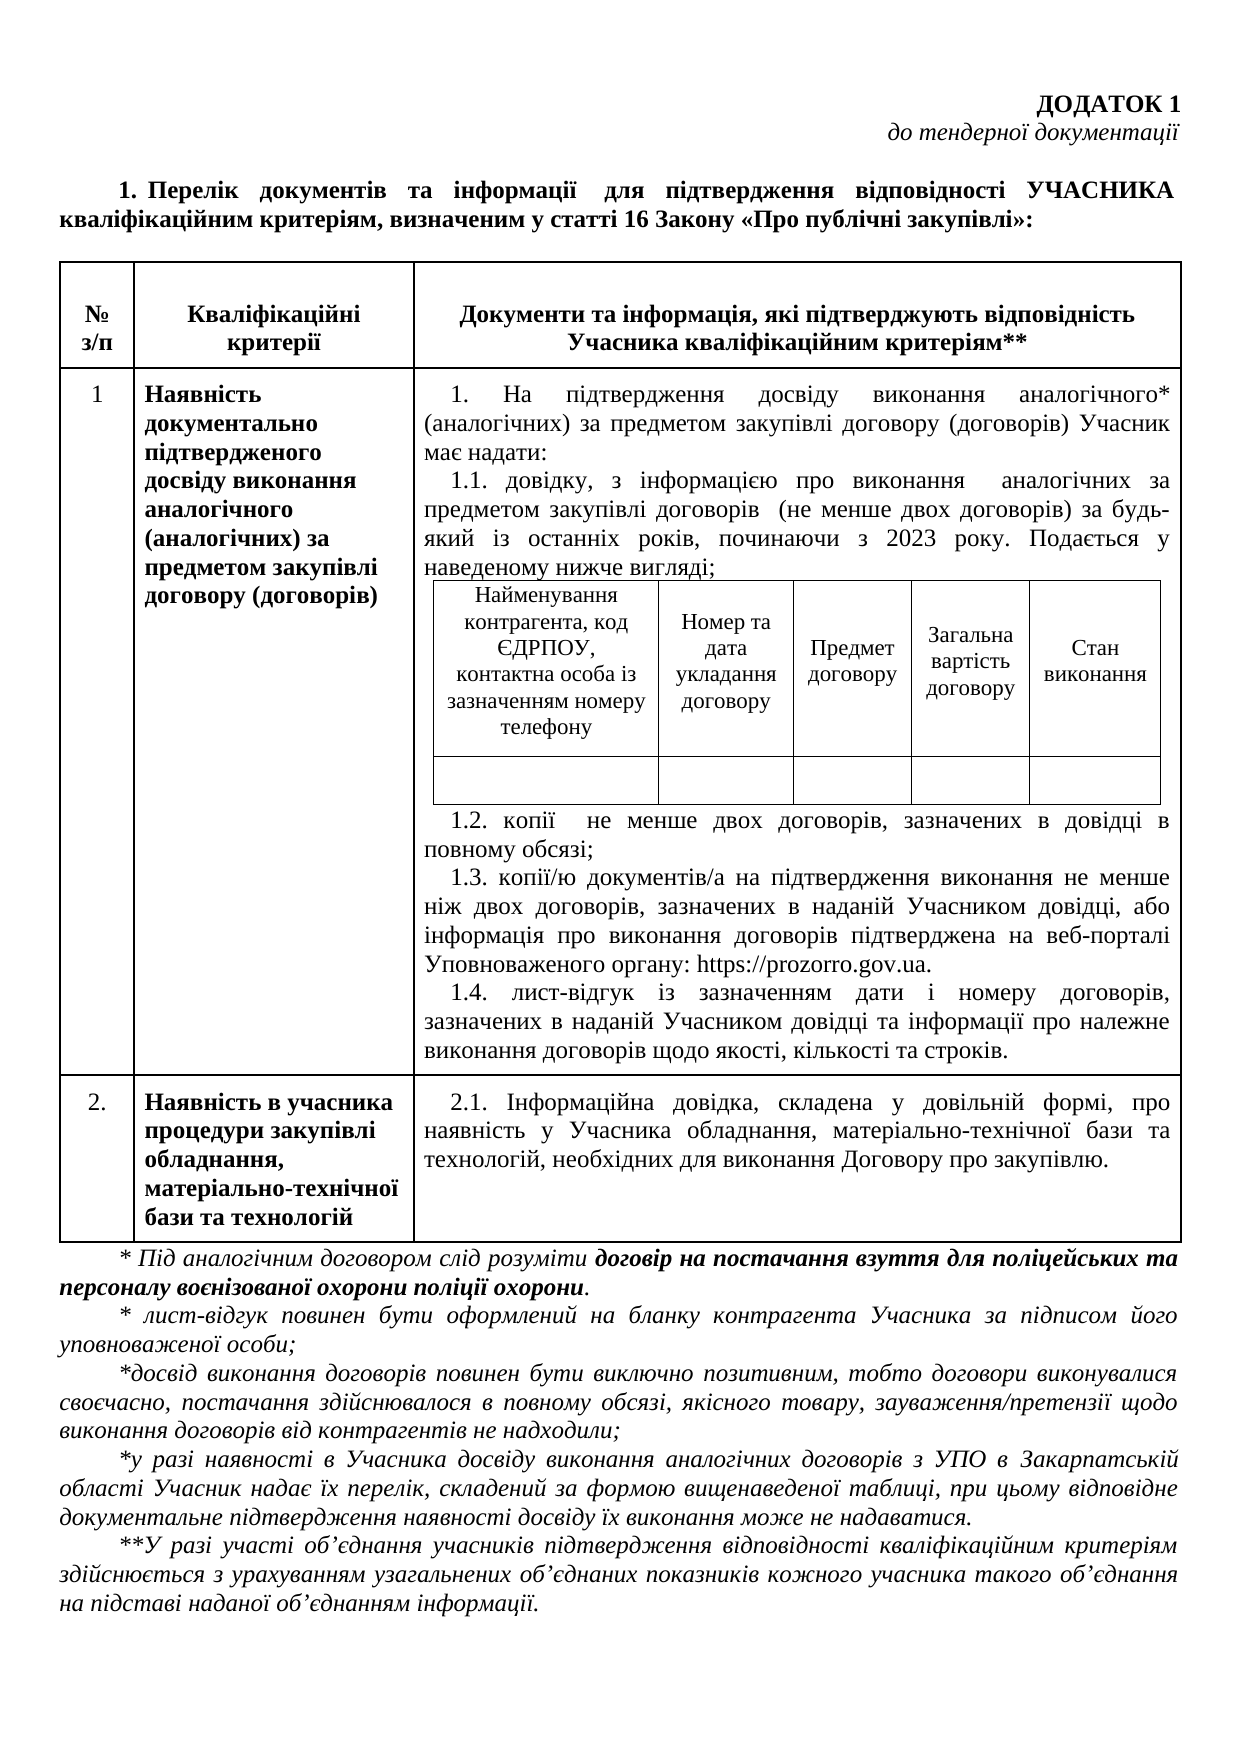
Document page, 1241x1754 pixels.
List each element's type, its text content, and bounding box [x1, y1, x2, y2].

table_cell 1. На підтвердження досвіду виконання аналогічного* (аналогічних) за предметом закупівлі договору (договорів) Учасник має надати: 1.1. довідку, з інформацією про виконання аналогічних за предметом закупівлі договорів (не менше двох договорів) за будь-який із останніх років, починаючи з 2023 року. Подається у наведеному нижче вигляді; 1.2. копії не менше двох договорів, зазначених в довідці в повному обсязі; 1.3. копії/ю документів/а на підтвердження виконання не менше ніж двох договорів, зазначених в наданій Учасником довідці, або інформація про виконання договорів підтверджена на веб-порталі Уповноваженого органу: https://prozorro.gov.ua. 1.4. лист-відгук із зазначенням дати і номеру договорів, зазначених в наданій Учасником довідці та інформації про належне виконання договорів щодо якості, кількості та строків. [415, 369, 1180, 1074]
table_cell 1 [61, 369, 133, 1074]
table_header Кваліфікаційні критерії [135, 263, 413, 367]
table_header Документи та інформація, які підтверджують відповідність Учасника кваліфікаційним критеріям** [415, 263, 1180, 367]
text до тендерної документації [649, 117, 1181, 146]
table_header № з/п [61, 263, 133, 367]
text **У разі участі об’єднання учасників підтвердження відповідності кваліфікаційним критеріям здійснюється з урахуванням узагальнених об’єднаних показників кожного учасника такого об’єднання на підставі наданої об’єднанням інформації. [59, 1530, 1181, 1617]
text *досвід виконання договорів повинен бути виключно позитивним, тобто договори виконувалися своєчасно, постачання здійснювалося в повному обсязі, якісного товару, зауваження/претензії щодо виконання договорів від контрагентів не надходили; [59, 1358, 1181, 1444]
text ДОДАТОК 1 [649, 89, 1181, 117]
table_cell 2. [61, 1076, 133, 1241]
list Перелік документів та інформації для підтвердження відповідності УЧАСНИКА кваліфікаційним критеріям, визначеним у статті 16 Закону «Про публічні закупівлі»: [59, 175, 1181, 232]
text * лист-відгук повинен бути оформлений на бланку контрагента Учасника за підписом його уповноваженої особи; [59, 1300, 1181, 1358]
table_cell Наявність документально підтвердженого досвіду виконання аналогічного (аналогічних) за предметом закупівлі договору (договорів) [135, 369, 413, 1074]
table_cell Наявність в учасника процедури закупівлі обладнання, матеріально-технічної бази та технологій [135, 1076, 413, 1241]
table_cell 2.1. Інформаційна довідка, складена у довільній формі, про наявність у Учасника обладнання, матеріально-технічної бази та технологій, необхідних для виконання Договору про закупівлю. [415, 1076, 1180, 1241]
text *у разі наявності в Учасника досвіду виконання аналогічних договорів з УПО в Закарпатській області Учасник надає їх перелік, складений за формою вищенаведеної таблиці, при цьому відповідне документальне підтвердження наявності досвіду їх виконання може не надаватися. [59, 1444, 1181, 1530]
text * Під аналогічним договором слід розуміти договір на постачання взуття для поліцейських та персоналу воєнізованої охорони поліції охорони. [59, 1243, 1181, 1300]
